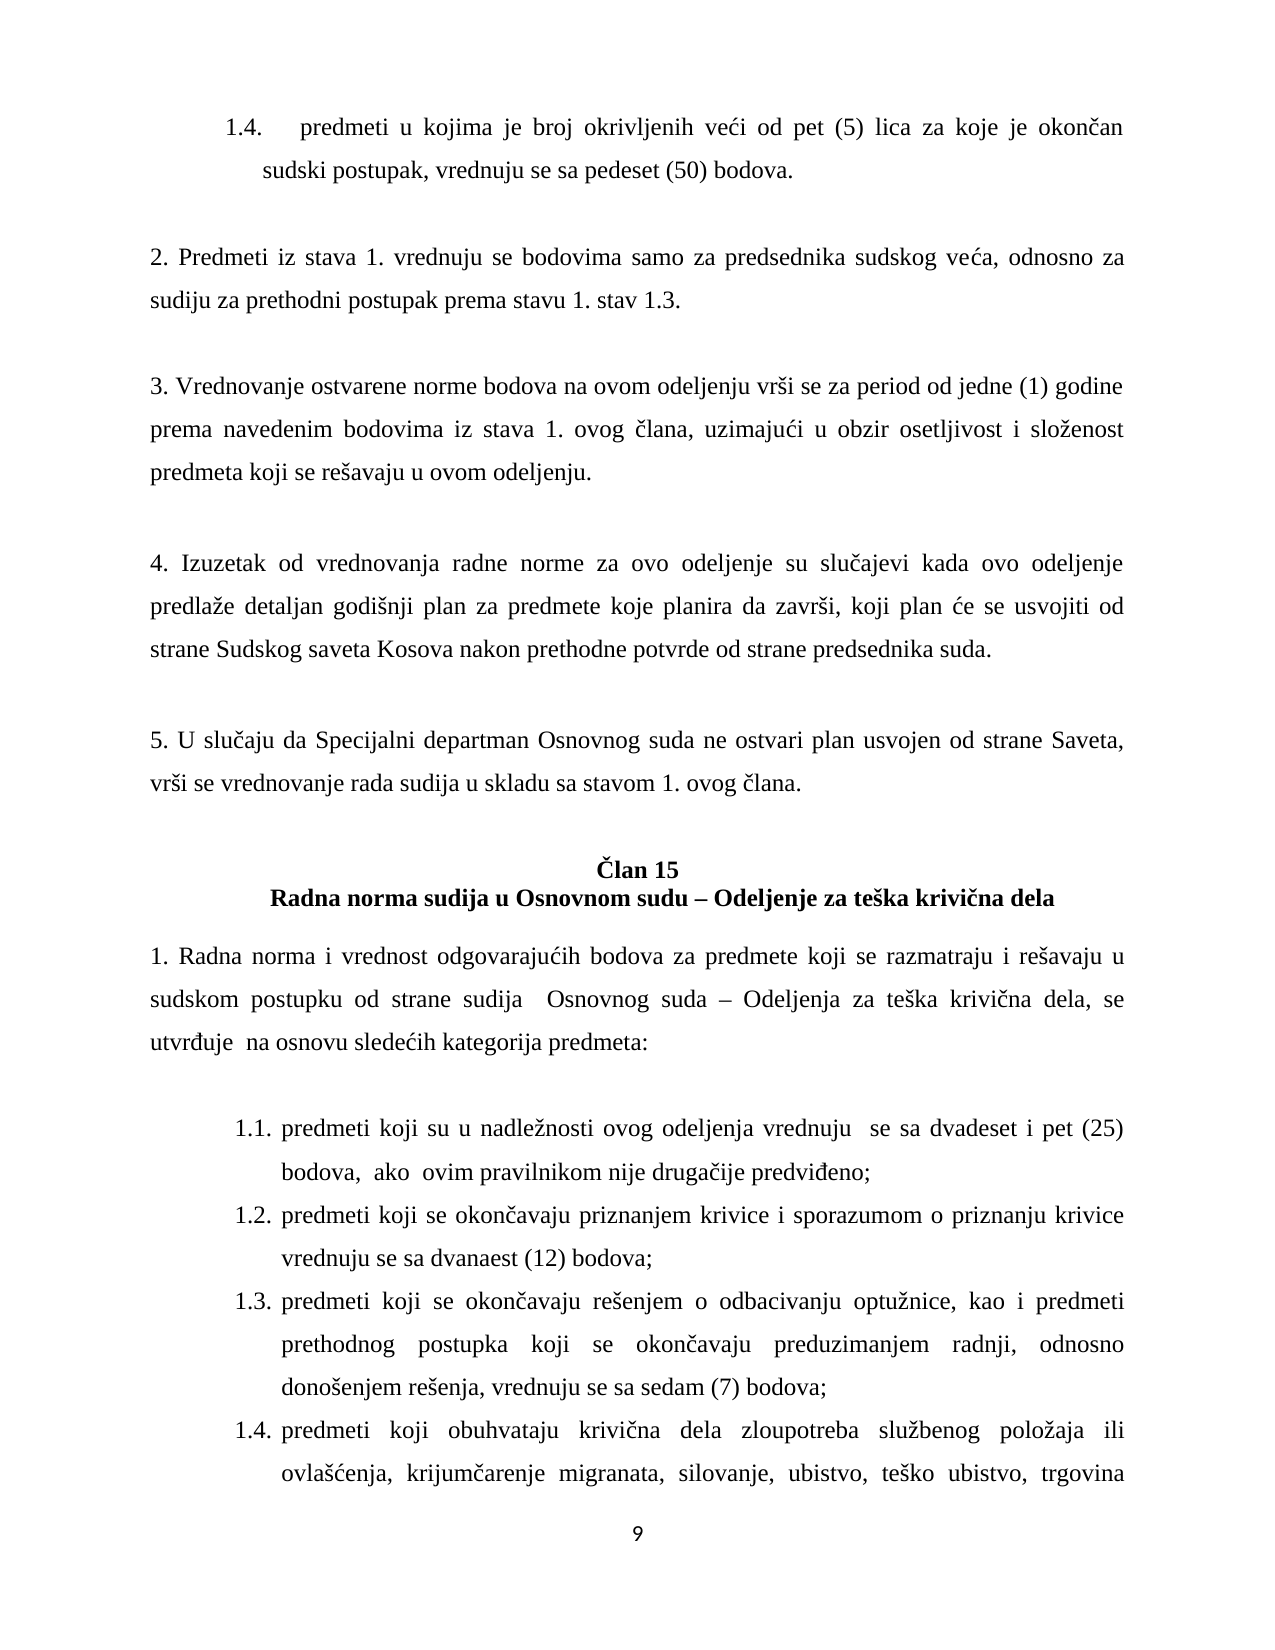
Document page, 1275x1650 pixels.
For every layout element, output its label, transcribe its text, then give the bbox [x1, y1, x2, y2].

list predmeti u kojima je broj okrivljenih veći od pet (5) lica za koje je okončan sudski postupak, vrednuju se sa pedeset (50) bodova. [225, 112, 1125, 184]
list predmeti koji se okončavaju priznanjem krivice i sporazumom o priznanju krivice vrednuju se sa dvanaest (12) bodova; [234, 1200, 1125, 1272]
text 3. Vrednovanje ostvarene norme bodova na ovom odeljenju vrši se za period od jedne (1) godine prema navedenim bodovima iz stava 1. ovog člana, uzimajući u obzir osetljivost i složenost predmeta koji se rešavaju u ovom odeljenju. [150, 371, 1125, 486]
text Član 15 [150, 855, 1125, 883]
text Radna norma sudija u Osnovnom sudu – Odeljenje za teška krivična dela [150, 883, 1125, 912]
list predmeti koji su u nadležnosti ovog odeljenja vrednuju se sa dvadeset i pet (25) bodova, ako ovim pravilnikom nije drugačije predviđeno; [234, 1113, 1125, 1185]
text 1. Radna norma i vrednost odgovarajućih bodova za predmete koji se razmatraju i rešavaju u sudskom postupku od strane sudija Osnovnog suda – Odeljenja za teška krivična dela, se utvrđuje na osnovu sledećih kategorija predmeta: [150, 941, 1125, 1056]
list predmeti koji se okončavaju rešenjem o odbacivanju optužnice, kao i predmeti prethodnog postupka koji se okončavaju preduzimanjem radnji, odnosno donošenjem rešenja, vrednuju se sa sedam (7) bodova; [234, 1286, 1125, 1401]
text 5. U slučaju da Specijalni departman Osnovnog suda ne ostvari plan usvojen od strane Saveta, vrši se vrednovanje rada sudija u skladu sa stavom 1. ovog člana. [150, 725, 1125, 797]
text 4. Izuzetak od vrednovanja radne norme za ovo odeljenje su slučajevi kada ovo odeljenje predlaže detaljan godišnji plan za predmete koje planira da završi, koji plan će se usvojiti od strane Sudskog saveta Kosova nakon prethodne potvrde od strane predsednika suda. [150, 548, 1125, 663]
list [234, 1415, 1125, 1487]
text 2. Predmeti iz stava 1. vrednuju se bodovima samo za predsednika sudskog veća, odnosno za sudiju za prethodni postupak prema stavu 1. stav 1.3. [150, 242, 1125, 314]
